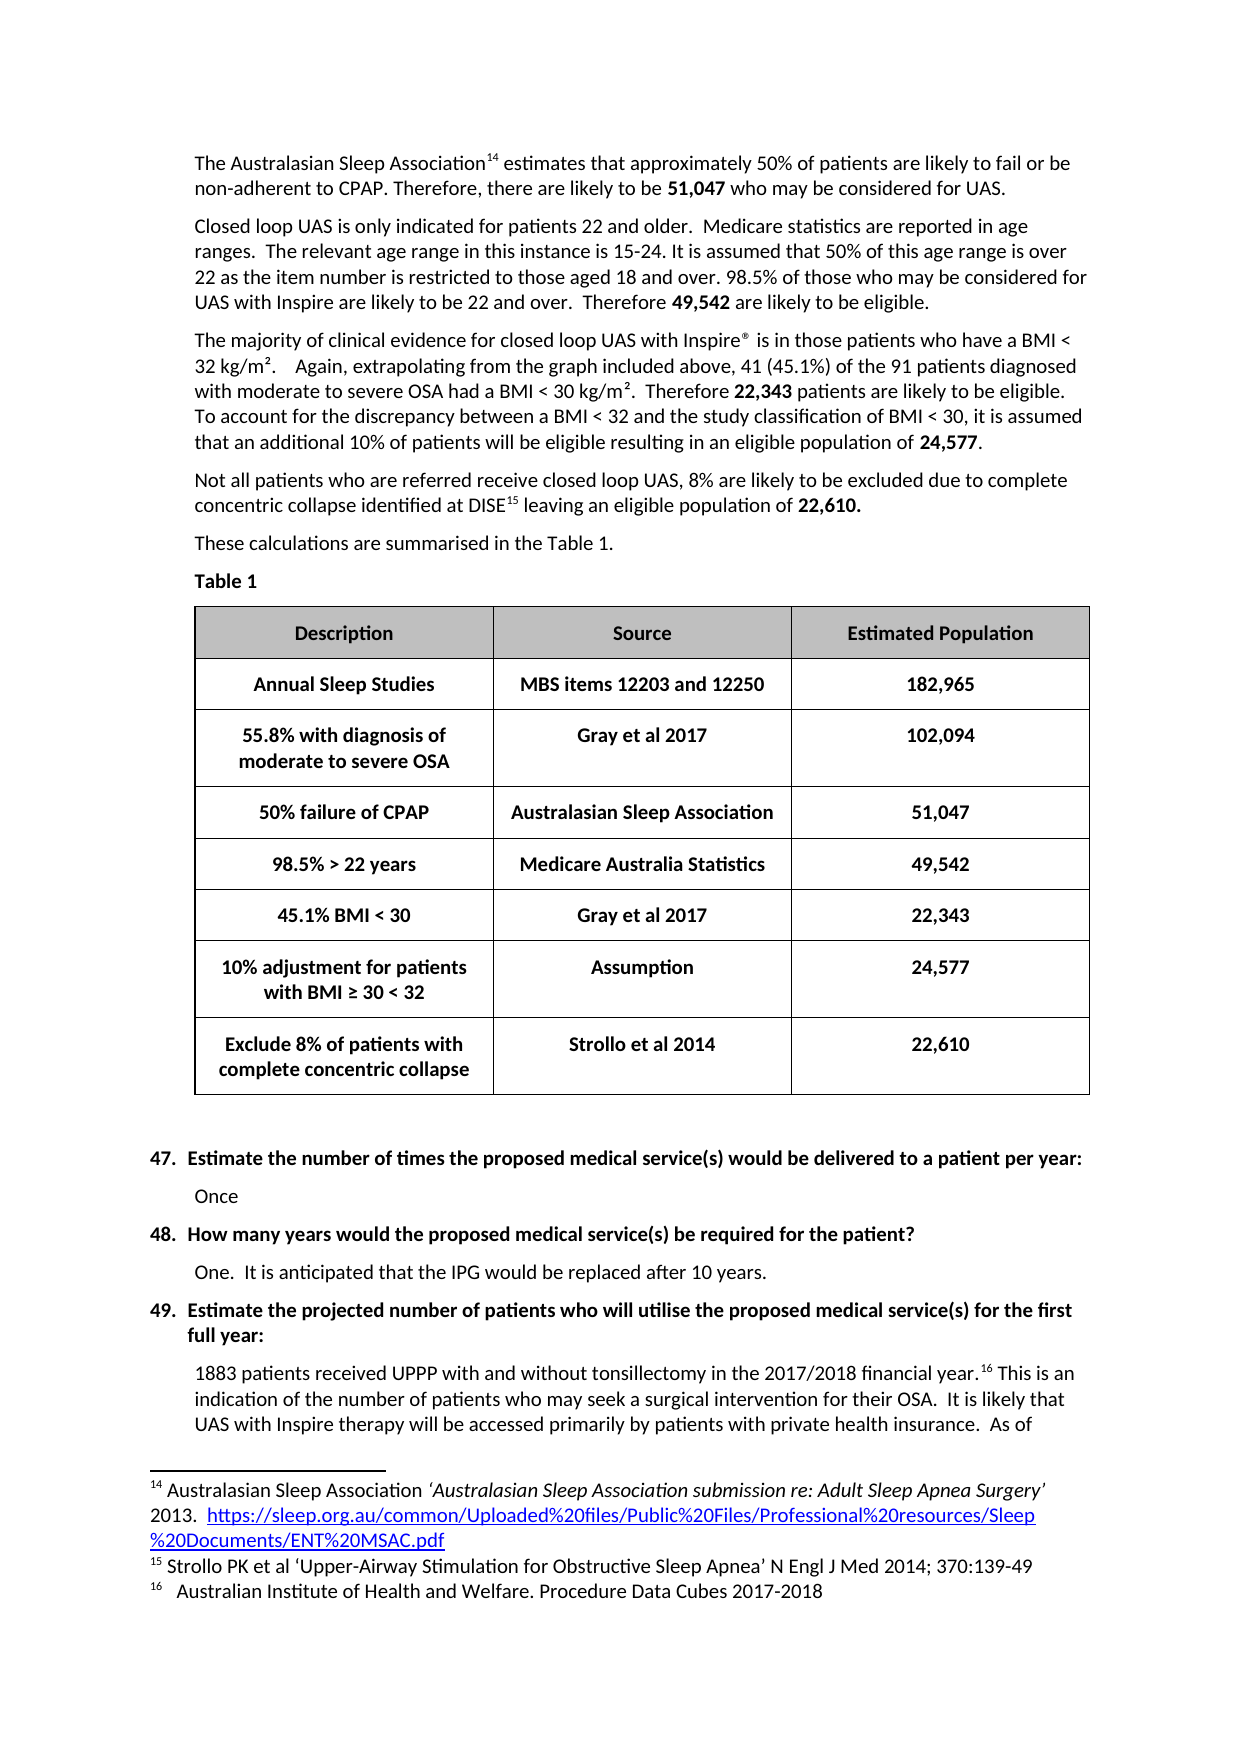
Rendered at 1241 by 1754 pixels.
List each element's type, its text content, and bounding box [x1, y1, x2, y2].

table_cell 45.1% BMI < 30 [196, 890, 493, 940]
table_cell 182,965 [792, 659, 1089, 709]
text These calculations are summarised in the Table 1. [194, 530, 1090, 556]
table_cell 22,610 [792, 1018, 1089, 1094]
table_cell 22,343 [792, 890, 1089, 940]
table_cell Gray et al 2017 [494, 890, 791, 940]
text The Australasian Sleep Association estimates that approximately 50% of patients are likely to fail or be non-adherent to CPAP. Therefore, there are likely to be 51,047 who may be considered for UAS. [194, 150, 1090, 201]
subtitle Estimate the projected number of patients who will utilise the proposed medical service(s) for the first full year: [150, 1297, 1090, 1348]
text Not all patients who are referred receive closed loop UAS, 8% are likely to be excluded due to complete concentric collapse identified at DISE leaving an eligible population of 22,610. [194, 467, 1090, 518]
text One. It is anticipated that the IPG would be replaced after 10 years. [194, 1259, 1090, 1285]
table_cell 10% adjustment for patients with BMI ≥ 30 < 32 [196, 941, 493, 1017]
subtitle Estimate the number of times the proposed medical service(s) would be delivered to a patient per year: [150, 1146, 1090, 1171]
table_cell 98.5% > 22 years [196, 839, 493, 889]
table_cell Strollo et al 2014 [494, 1018, 791, 1094]
text Once [194, 1183, 1090, 1209]
table_cell MBS items 12203 and 12250 [494, 659, 791, 709]
table_cell Australasian Sleep Association [494, 787, 791, 837]
text The majority of clinical evidence for closed loop UAS with Inspire® is in those patients who have a BMI < 32 kg/m². Again, extrapolating from the graph included above, 41 (45.1%) of the 91 patients diagnosed with moderate to severe OSA had a BMI < 30 kg/m². Therefore 22,343 patients are likely to be eligible. To account for the discrepancy between a BMI < 32 and the study classification of BMI < 30, it is assumed that an additional 10% of patients will be eligible resulting in an eligible population of 24,577. [194, 327, 1090, 454]
table_cell 49,542 [792, 839, 1089, 889]
table_header Estimated Population [792, 607, 1089, 658]
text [194, 1361, 1090, 1437]
text Closed loop UAS is only indicated for patients 22 and older. Medicare statistics are reported in age ranges. The relevant age range in this instance is 15-24. It is assumed that 50% of this age range is over 22 as the item number is restricted to those aged 18 and over. 98.5% of those who may be considered for UAS with Inspire are likely to be 22 and over. Therefore 49,542 are likely to be eligible. [194, 213, 1090, 315]
table_cell 102,094 [792, 710, 1089, 786]
text Table 1 [194, 568, 1090, 594]
table_cell Annual Sleep Studies [196, 659, 493, 709]
table_cell Exclude 8% of patients with complete concentric collapse [196, 1018, 493, 1094]
table_cell 50% failure of CPAP [196, 787, 493, 837]
table_header Description [196, 607, 493, 658]
table_cell Medicare Australia Statistics [494, 839, 791, 889]
table_header Source [494, 607, 791, 658]
table_cell 51,047 [792, 787, 1089, 837]
table_cell Gray et al 2017 [494, 710, 791, 786]
table_cell 24,577 [792, 941, 1089, 1017]
subtitle How many years would the proposed medical service(s) be required for the patient? [150, 1221, 1090, 1247]
table_cell Assumption [494, 941, 791, 1017]
table_cell 55.8% with diagnosis of moderate to severe OSA [196, 710, 493, 786]
